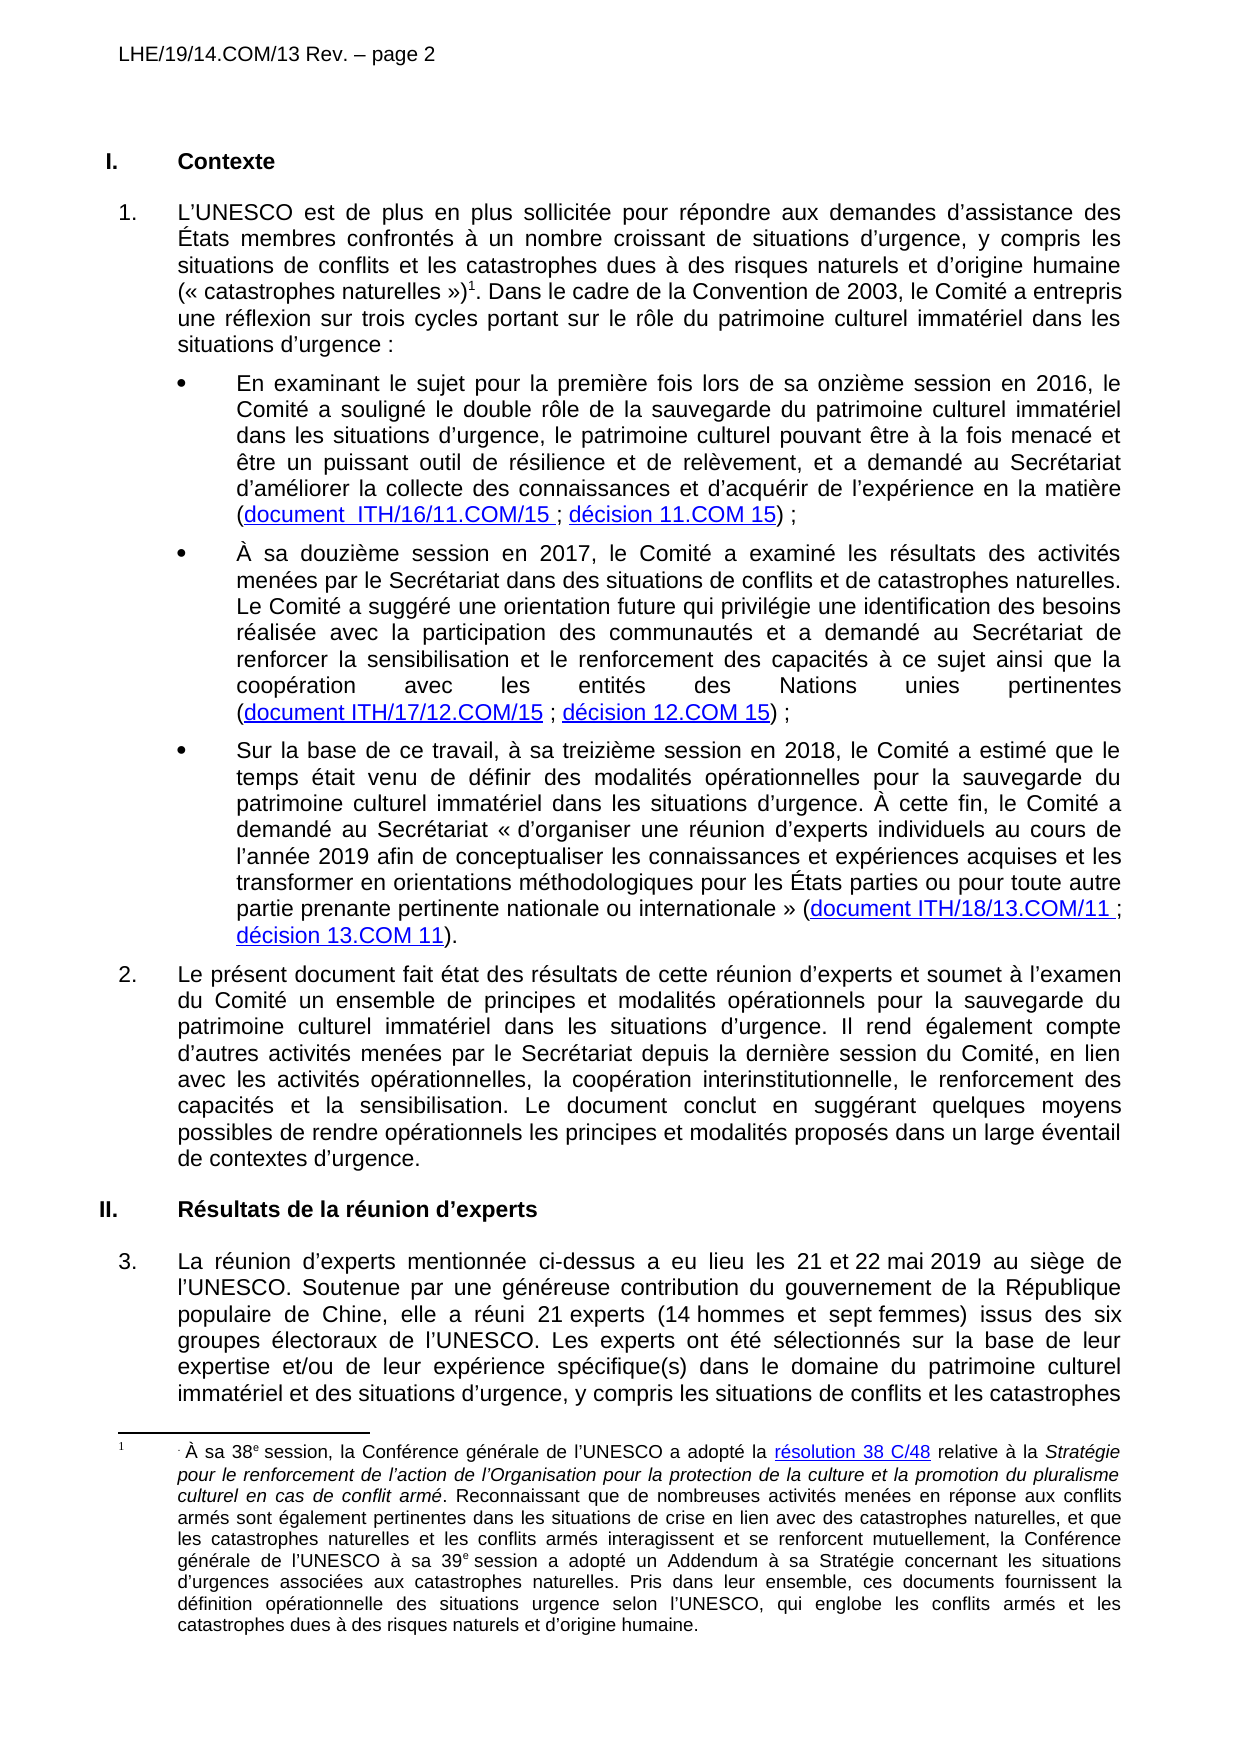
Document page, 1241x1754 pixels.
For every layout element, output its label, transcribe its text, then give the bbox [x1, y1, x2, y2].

subtitle Contexte [118, 148, 1122, 174]
subtitle Résultats de la réunion d’experts [118, 1196, 1122, 1223]
list En examinant le sujet pour la première fois lors de sa onzième session en 2016, le Comité a souligné le double rôle de la sauvegarde du patrimoine culturel immatériel dans les situations d’urgence, le patrimoine culturel pouvant être à la fois menacé et être un puissant outil de résilience et de relèvement, et a demandé au Secrétariat d’améliorer la collecte des connaissances et d’acquérir de l’expérience en la matière (document ITH/16/11.COM/15 ; décision 11.COM 15) ; [177, 370, 1122, 528]
text L’UNESCO est de plus en plus sollicitée pour répondre aux demandes d’assistance des États membres confrontés à un nombre croissant de situations d’urgence, y compris les situations de conflits et les catastrophes dues à des risques naturels et d’origine humaine (« catastrophes naturelles »). Dans le cadre de la Convention de 2003, le Comité a entrepris une réflexion sur trois cycles portant sur le rôle du patrimoine culturel immatériel dans les situations d’urgence : [118, 199, 1122, 357]
text Le présent document fait état des résultats de cette réunion d’experts et soumet à l’examen du Comité un ensemble de principes et modalités opérationnels pour la sauvegarde du patrimoine culturel immatériel dans les situations d’urgence. Il rend également compte d’autres activités menées par le Secrétariat depuis la dernière session du Comité, en lien avec les activités opérationnelles, la coopération interinstitutionnelle, le renforcement des capacités et la sensibilisation. Le document conclut en suggérant quelques moyens possibles de rendre opérationnels les principes et modalités proposés dans un large éventail de contextes d’urgence. [118, 961, 1122, 1171]
list Sur la base de ce travail, à sa treizième session en 2018, le Comité a estimé que le temps était venu de définir des modalités opérationnelles pour la sauvegarde du patrimoine culturel immatériel dans les situations d’urgence. À cette fin, le Comité a demandé au Secrétariat « d’organiser une réunion d’experts individuels au cours de l’année 2019 afin de conceptualiser les connaissances et expériences acquises et les transformer en orientations méthodologiques pour les États parties ou pour toute autre partie prenante pertinente nationale ou internationale » (document ITH/18/13.COM/11 ; décision 13.COM 11). [177, 737, 1122, 948]
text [118, 1248, 1122, 1406]
list À sa douzième session en 2017, le Comité a examiné les résultats des activités menées par le Secrétariat dans des situations de conflits et de catastrophes naturelles. Le Comité a suggéré une orientation future qui privilégie une identification des besoins réalisée avec la participation des communautés et a demandé au Secrétariat de renforcer la sensibilisation et le renforcement des capacités à ce sujet ainsi que la coopération avec les entités des Nations unies pertinentes (document ITH/17/12.COM/15 ; décision 12.COM 15) ; [177, 540, 1122, 725]
